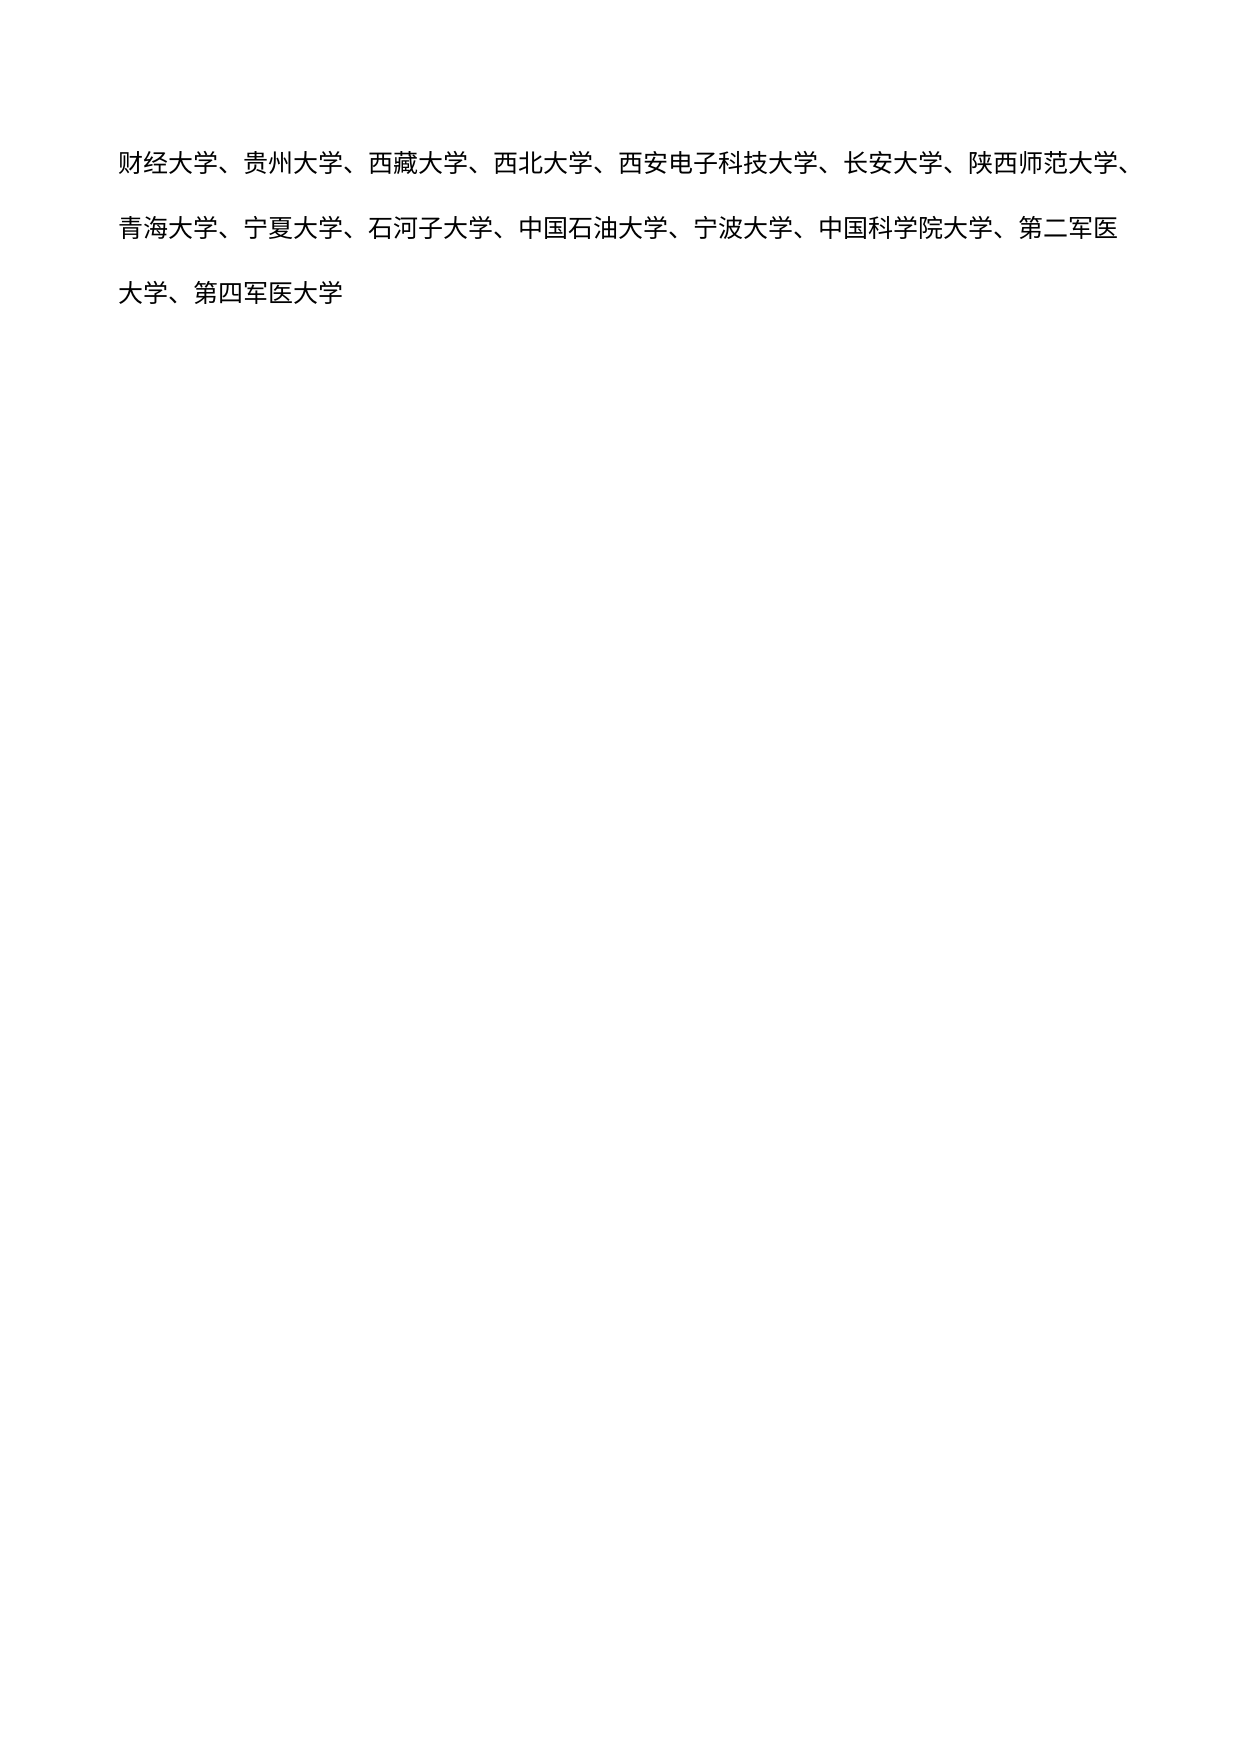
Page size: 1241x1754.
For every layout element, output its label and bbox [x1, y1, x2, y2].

text [118, 129, 1122, 324]
